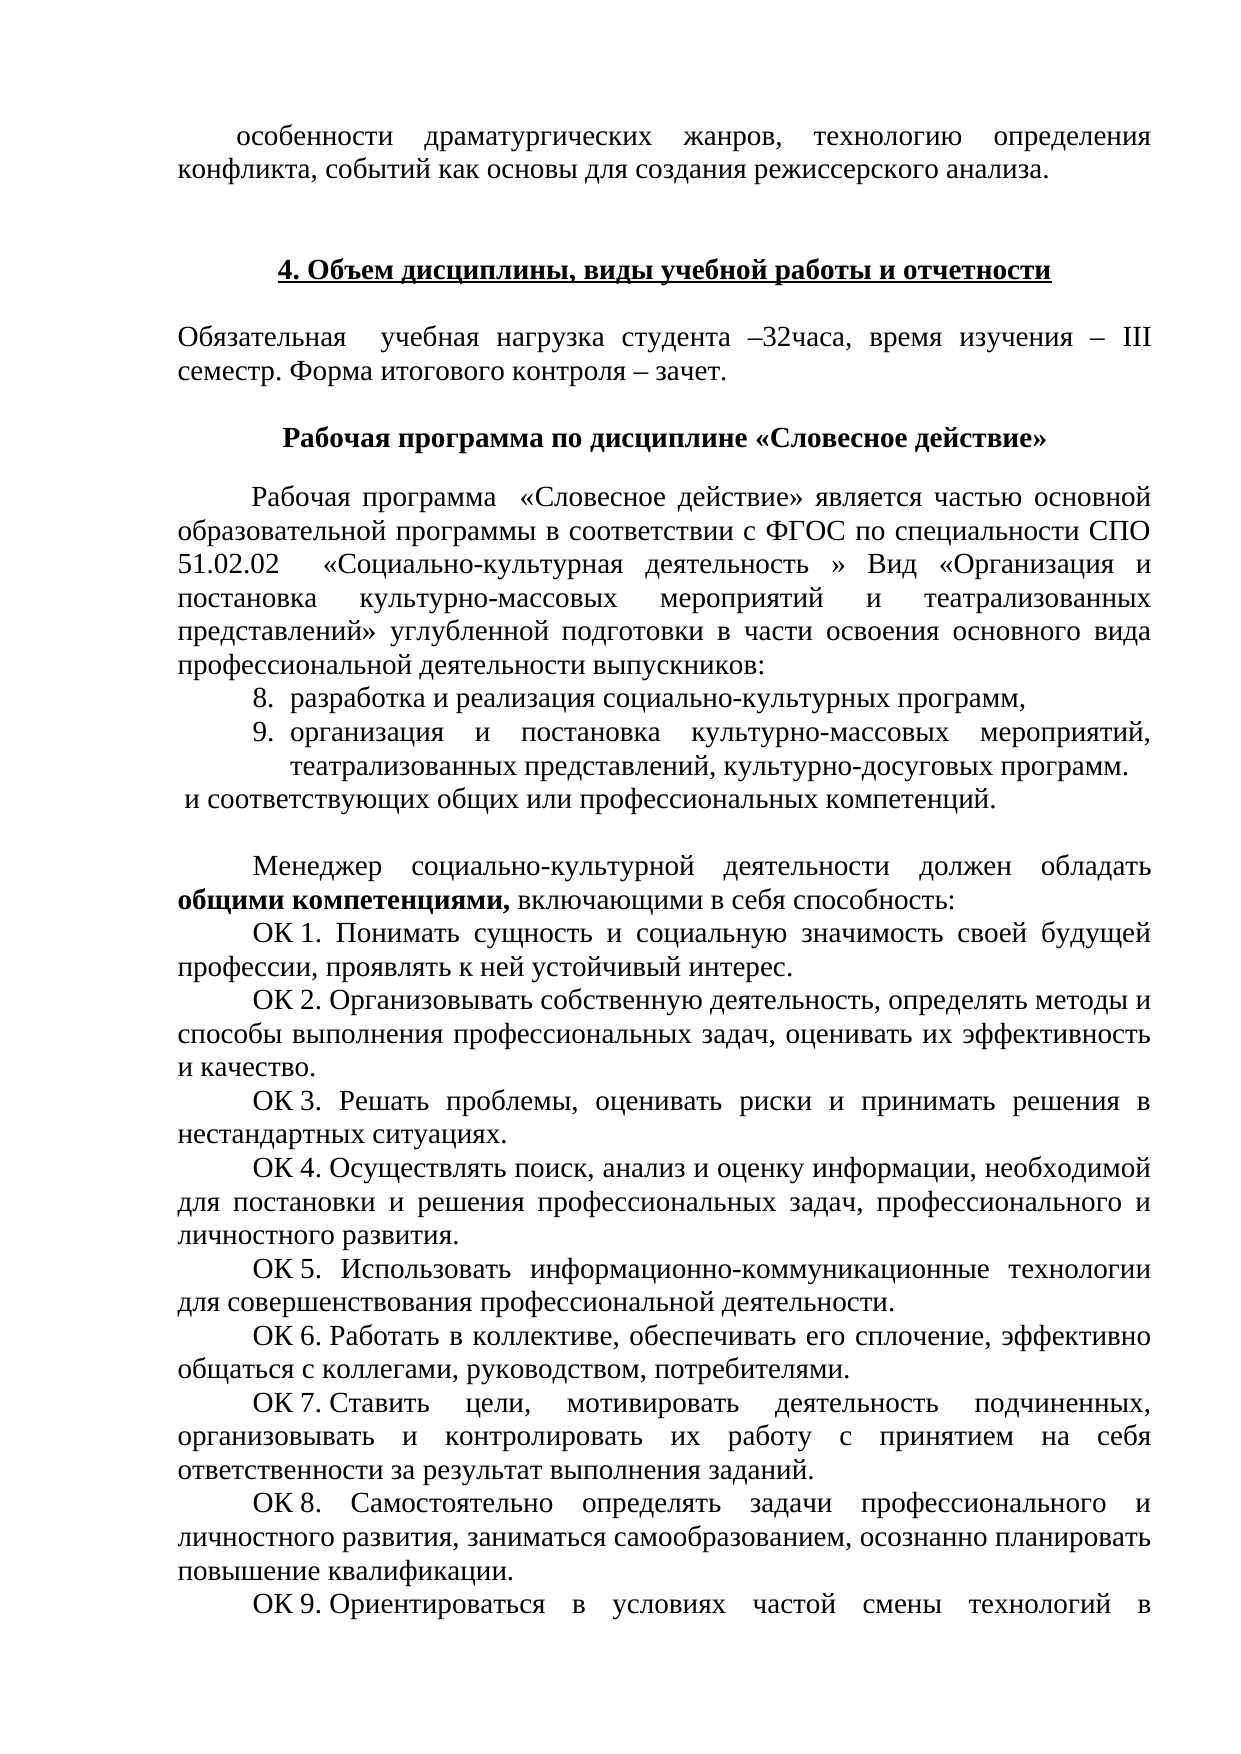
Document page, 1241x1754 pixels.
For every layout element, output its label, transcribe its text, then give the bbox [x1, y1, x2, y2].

text 4. Объем дисциплины, виды учебной работы и отчетности [177, 252, 1152, 286]
text ОК 7. Ставить цели, мотивировать деятельность подчиненных, организовывать и контролировать их работу с принятием на себя ответственности за результат выполнения заданий. [177, 1385, 1152, 1486]
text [177, 1586, 1152, 1620]
text и соответствующих общих или профессиональных компетенций. [184, 781, 1152, 815]
text ОК 6. Работать в коллективе, обеспечивать его сплочение, эффективно общаться с коллегами, руководством, потребителями. [177, 1318, 1152, 1385]
text Менеджер социально-культурной деятельности должен обладать общими компетенциями, включающими в себя способность: [177, 848, 1152, 915]
text ОК 3. Решать проблемы, оценивать риски и принимать решения в нестандартных ситуациях. [177, 1083, 1152, 1150]
text особенности драматургических жанров, технологию определения конфликта, событий как основы для создания режиссерского анализа. [177, 118, 1152, 185]
list разработка и реализация социально-культурных программ, [252, 681, 1152, 714]
text Рабочая программа «Словесное действие» является частью основной образовательной программы в соответствии с ФГОС по специальности СПО 51.02.02 «Социально-культурная деятельность » Вид «Организация и постановка культурно-массовых мероприятий и театрализованных представлений» углубленной подготовки в части освоения основного вида профессиональной деятельности выпускников: [177, 479, 1152, 681]
text ОК 4. Осуществлять поиск, анализ и оценку информации, необходимой для постановки и решения профессиональных задач, профессионального и личностного развития. [177, 1150, 1152, 1251]
text ОК 1. Понимать сущность и социальную значимость своей будущей профессии, проявлять к ней устойчивый интерес. [177, 915, 1152, 982]
text Обязательная учебная нагрузка студента –32часа, время изучения – III семестр. Форма итогового контроля – зачет. [177, 319, 1152, 386]
text ОК 5. Использовать информационно-коммуникационные технологии для совершенствования профессиональной деятельности. [177, 1251, 1152, 1318]
list организация и постановка культурно-массовых мероприятий, театрализованных представлений, культурно-досуговых программ. [252, 714, 1152, 781]
text ОК 2. Организовывать собственную деятельность, определять методы и способы выполнения профессиональных задач, оценивать их эффективность и качество. [177, 982, 1152, 1083]
text Рабочая программа по дисциплине «Словесное действие» [177, 420, 1152, 453]
text ОК 8. Самостоятельно определять задачи профессионального и личностного развития, заниматься самообразованием, осознанно планировать повышение квалификации. [177, 1486, 1152, 1586]
